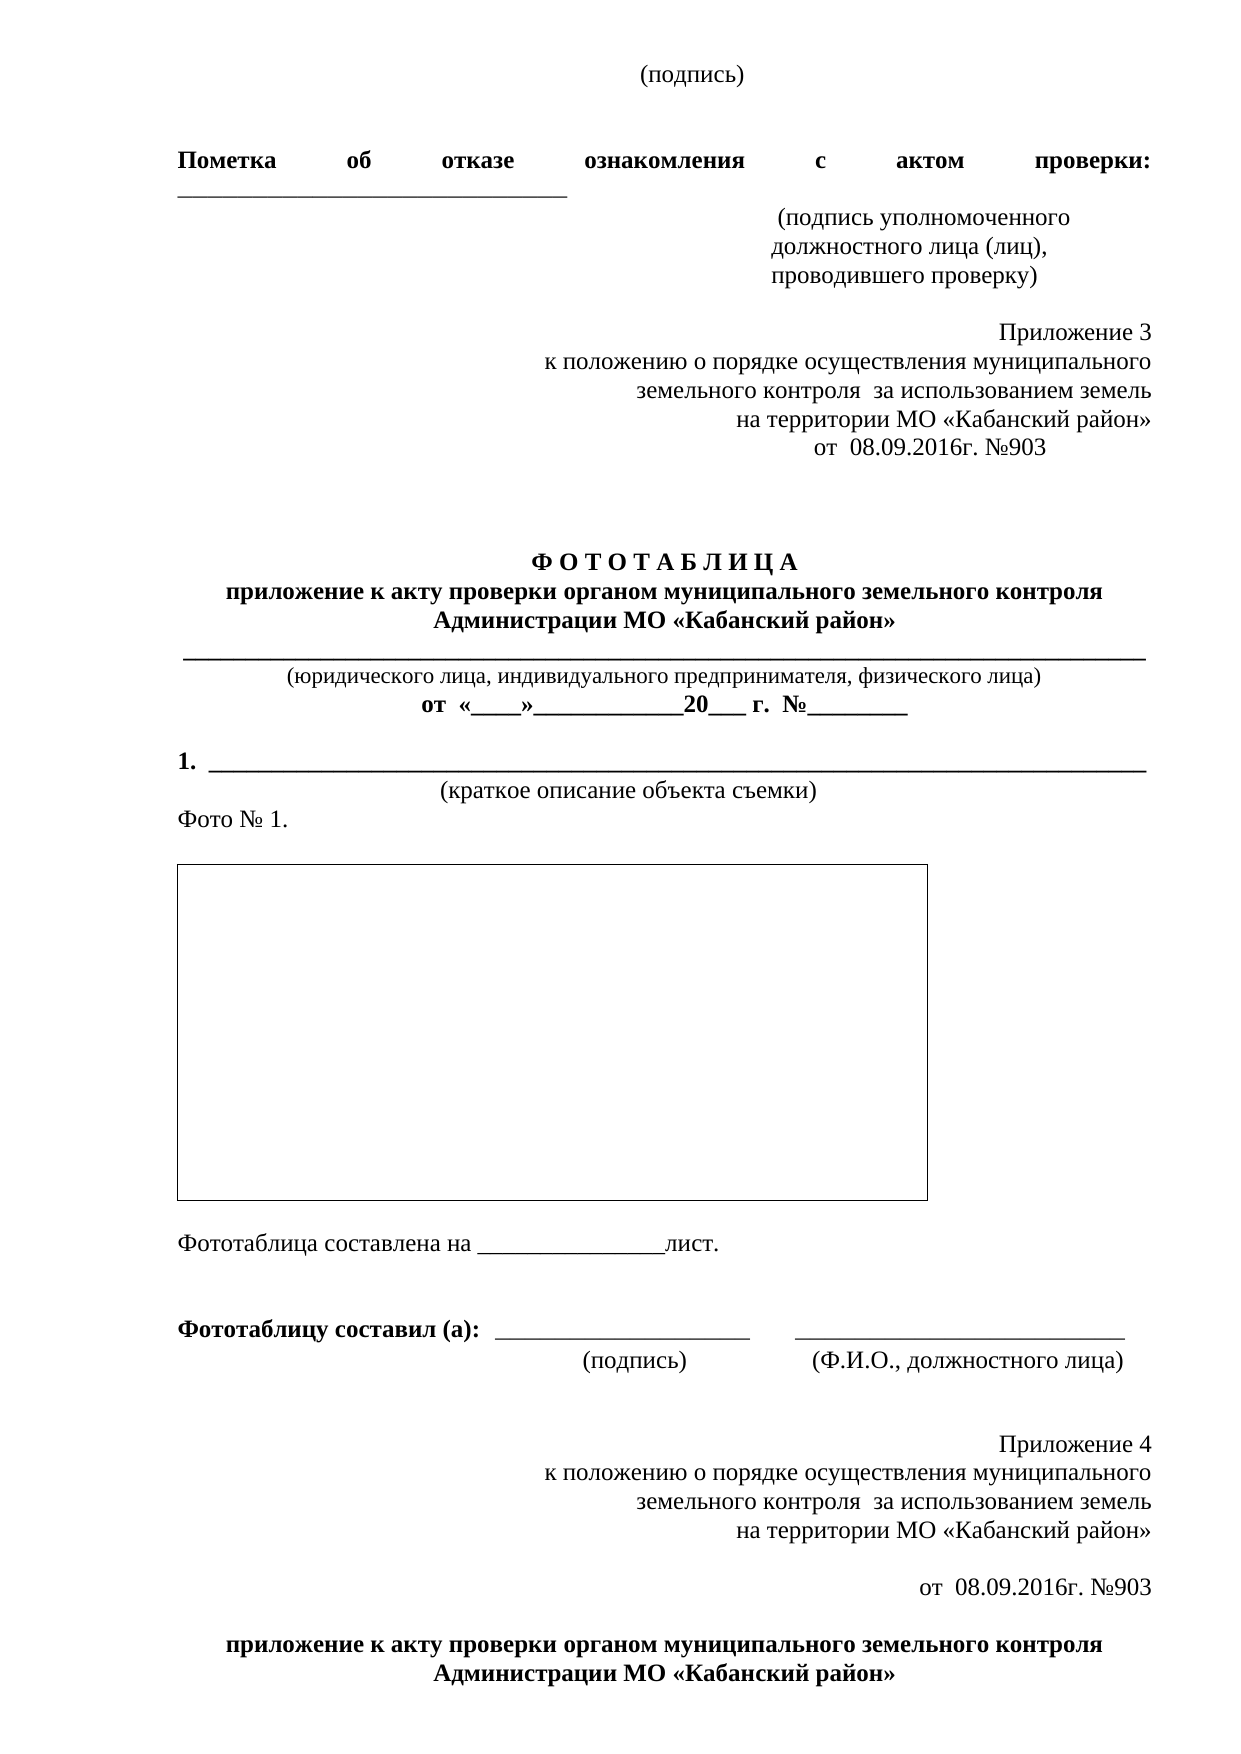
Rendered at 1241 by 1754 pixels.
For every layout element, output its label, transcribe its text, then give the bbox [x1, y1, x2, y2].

text должностного лица (лиц), [177, 231, 1152, 260]
text (юридического лица, индивидуального предпринимателя, физического лица) [177, 662, 1152, 689]
text Пометка об отказе ознакомления с актом проверки: __________________________ [177, 145, 1152, 202]
text от 08.09.2016г. №903 [177, 1544, 1152, 1601]
text Фототаблица составлена на _______________лист. [177, 1228, 1152, 1257]
text _____________________________________________________________________________ [177, 634, 1152, 662]
text (подпись) [177, 59, 1152, 88]
text на территории МО «Кабанский район» [177, 404, 1152, 432]
text 1. ___________________________________________________________________________ [177, 746, 1152, 775]
text Администрации МО «Кабанский район» [177, 605, 1152, 634]
text (подпись уполномоченного [177, 202, 1152, 231]
text Приложение 4 [177, 1429, 1152, 1457]
text проводившего проверку) [177, 260, 1152, 289]
text к положению о порядке осуществления муниципального [177, 346, 1152, 375]
text к положению о порядке осуществления муниципального [177, 1457, 1152, 1486]
text приложение к акту проверки органом муниципального земельного контроля [177, 576, 1152, 605]
text приложение к акту проверки органом муниципального земельного контроля [177, 1629, 1152, 1658]
text от 08.09.2016г. №903 [177, 432, 1152, 461]
text земельного контроля за использованием земель [177, 1486, 1152, 1515]
text (краткое описание объекта съемки) [177, 775, 1152, 804]
text Приложение 3 [177, 317, 1152, 346]
text Фототаблицу составил (а): _________________ ______________________ [177, 1314, 1152, 1345]
text Администрации МО «Кабанский район» [177, 1658, 1152, 1687]
text Фото № 1. [177, 804, 1152, 832]
text от «____»____________20___ г. №________ [177, 689, 1152, 717]
text на территории МО «Кабанский район» [177, 1515, 1152, 1544]
text земельного контроля за использованием земель [177, 375, 1152, 404]
text (подпись) (Ф.И.О., должностного лица) [177, 1345, 1152, 1374]
text Ф О Т О Т А Б Л И Ц А [177, 547, 1152, 576]
